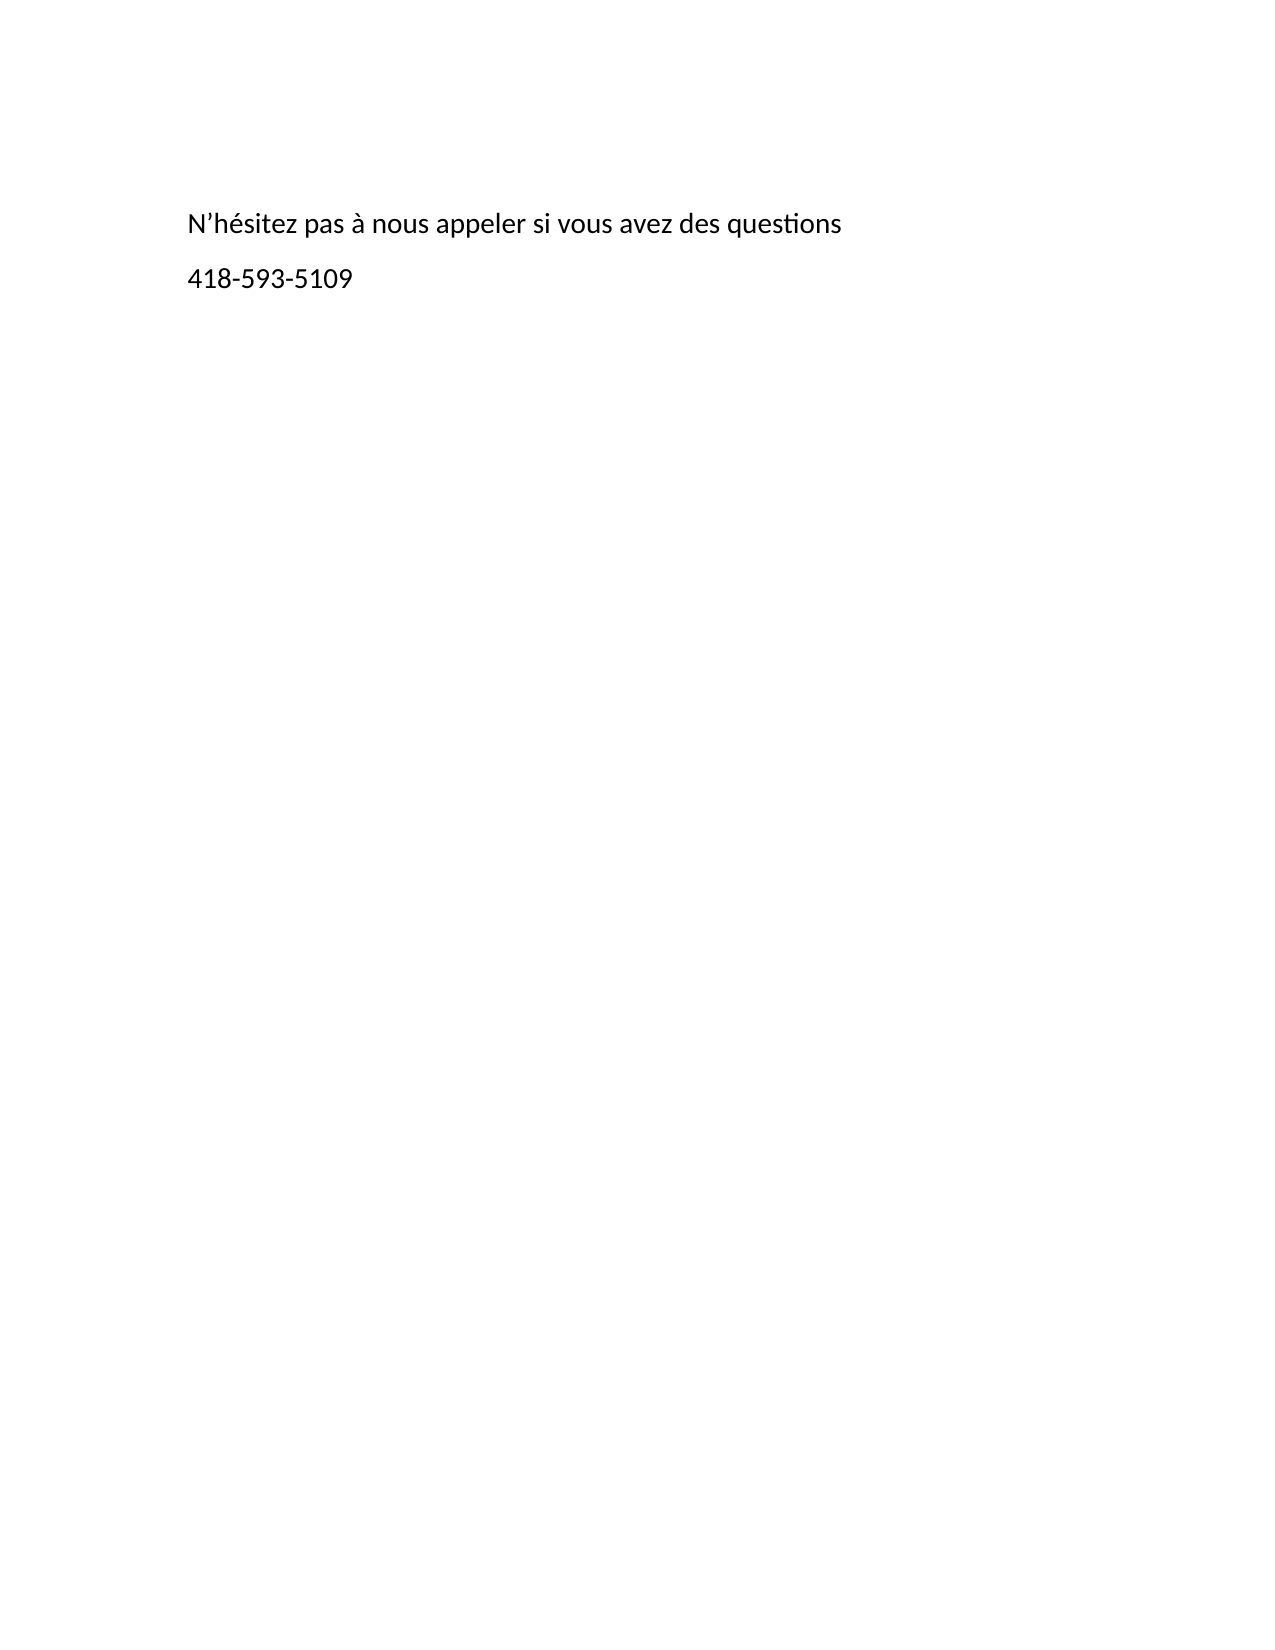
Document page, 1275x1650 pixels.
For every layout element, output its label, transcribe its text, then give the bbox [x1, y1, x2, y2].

text N’hésitez pas à nous appeler si vous avez des questions [187, 205, 1087, 241]
text 418-593-5109 [187, 260, 1087, 296]
